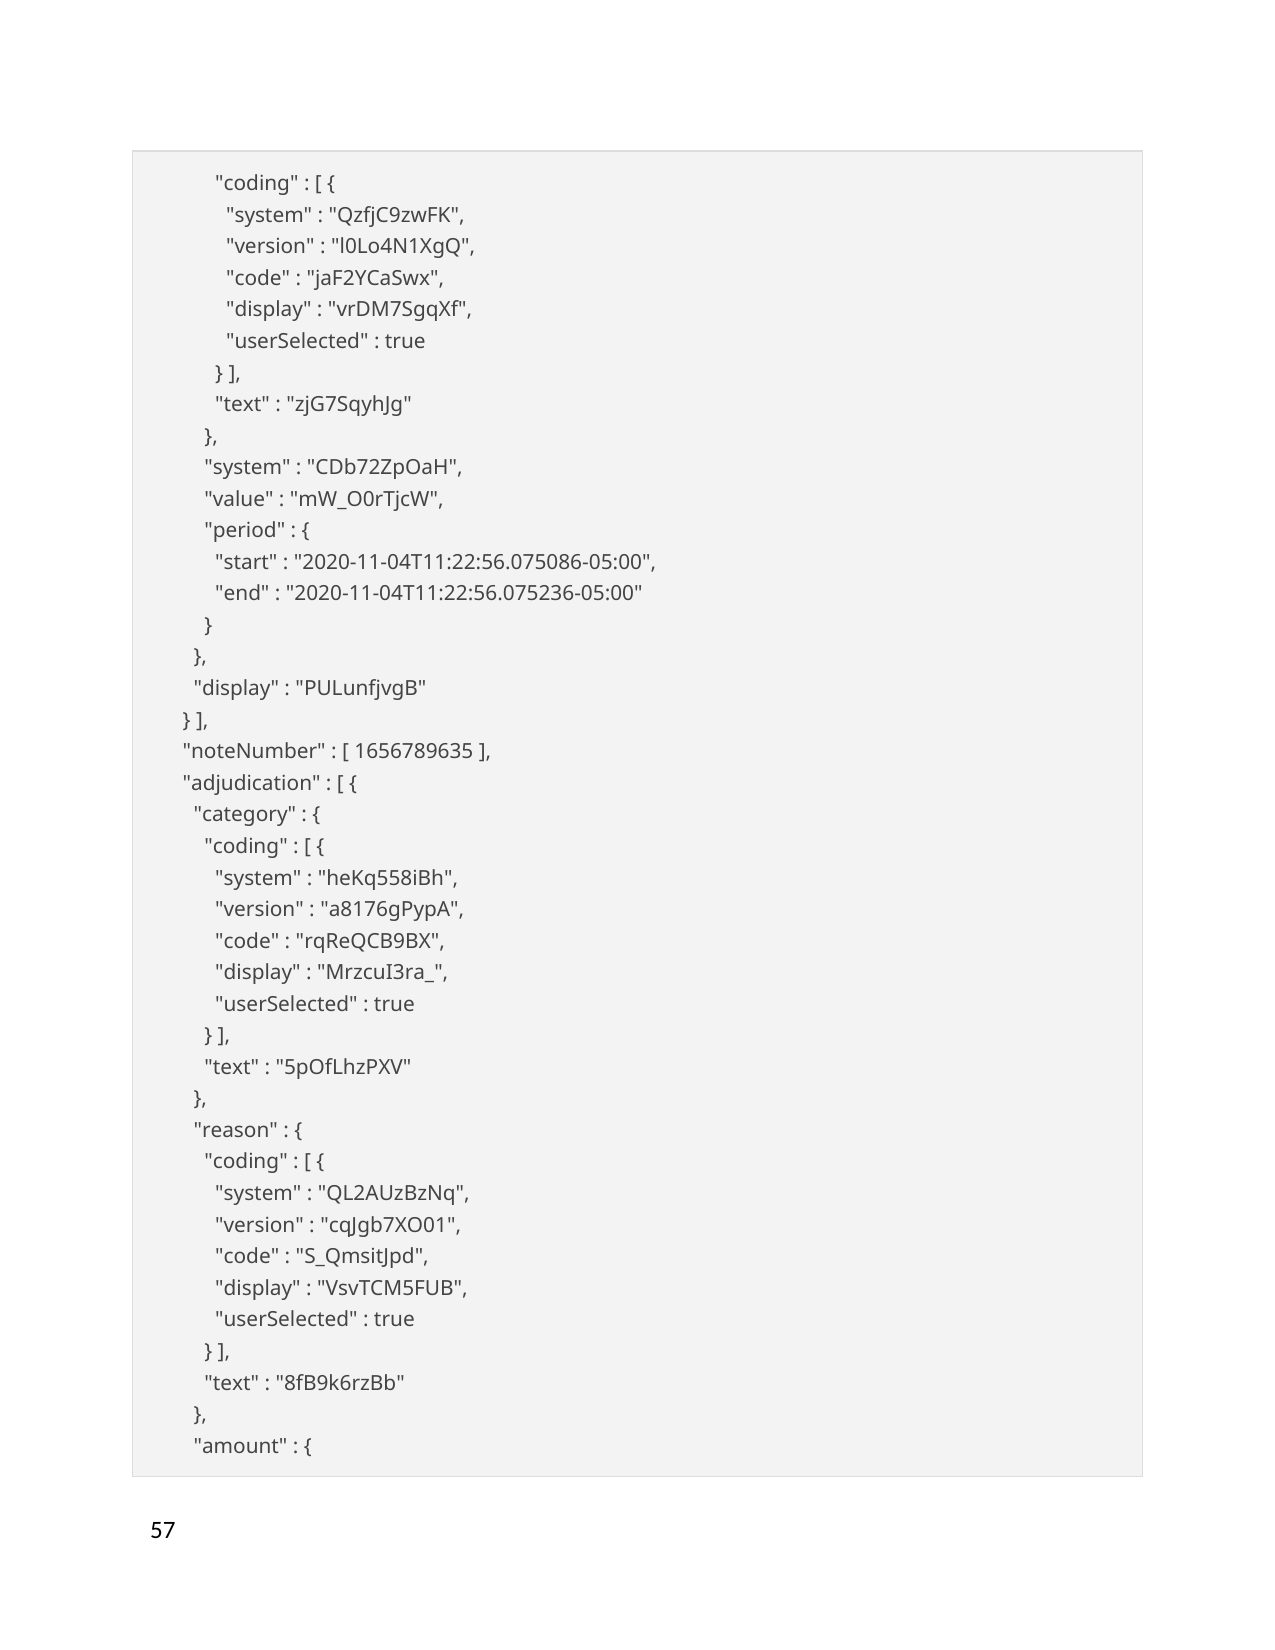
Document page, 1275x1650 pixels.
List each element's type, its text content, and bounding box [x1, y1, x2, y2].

text "reason" : { [133, 1097, 1142, 1128]
text }, [133, 623, 1142, 655]
text } ], [133, 339, 1142, 371]
text "userSelected" : true [133, 308, 1142, 339]
text "version" : "l0Lo4N1XgQ", [133, 213, 1142, 245]
text "code" : "jaF2YCaSwx", [133, 245, 1142, 276]
text }, [133, 1065, 1142, 1097]
text }, [133, 402, 1142, 434]
text "period" : { [133, 497, 1142, 529]
text } [133, 592, 1142, 623]
text "amount" : { [133, 1412, 1142, 1476]
text "display" : "MrzcuI3ra_", [133, 939, 1142, 971]
text "end" : "2020-11-04T11:22:56.075236-05:00" [133, 560, 1142, 592]
text "coding" : [ { [133, 1128, 1142, 1160]
text } ], [133, 1318, 1142, 1349]
text "system" : "heKq558iBh", [133, 844, 1142, 876]
text "category" : { [133, 781, 1142, 813]
text "adjudication" : [ { [133, 750, 1142, 781]
text "text" : "8fB9k6rzBb" [133, 1349, 1142, 1381]
text "userSelected" : true [133, 1286, 1142, 1318]
text "text" : "zjG7SqyhJg" [133, 371, 1142, 402]
text "code" : "rqReQCB9BX", [133, 907, 1142, 939]
text "userSelected" : true [133, 971, 1142, 1002]
text } ], [133, 687, 1142, 718]
text } ], [133, 1002, 1142, 1034]
text "value" : "mW_O0rTjcW", [133, 466, 1142, 497]
text }, [133, 1381, 1142, 1412]
text "coding" : [ { [133, 152, 1142, 182]
text "code" : "S_QmsitJpd", [133, 1223, 1142, 1255]
text "coding" : [ { [133, 813, 1142, 844]
text "start" : "2020-11-04T11:22:56.075086-05:00", [133, 529, 1142, 560]
text "text" : "5pOfLhzPXV" [133, 1034, 1142, 1065]
text "display" : "vrDM7SgqXf", [133, 276, 1142, 308]
text "noteNumber" : [ 1656789635 ], [133, 718, 1142, 750]
text "system" : "QzfjC9zwFK", [133, 182, 1142, 213]
text "display" : "VsvTCM5FUB", [133, 1255, 1142, 1286]
text "system" : "CDb72ZpOaH", [133, 434, 1142, 466]
text "system" : "QL2AUzBzNq", [133, 1160, 1142, 1192]
text "version" : "cqJgb7XO01", [133, 1192, 1142, 1223]
text "version" : "a8176gPypA", [133, 876, 1142, 907]
text "display" : "PULunfjvgB" [133, 655, 1142, 687]
